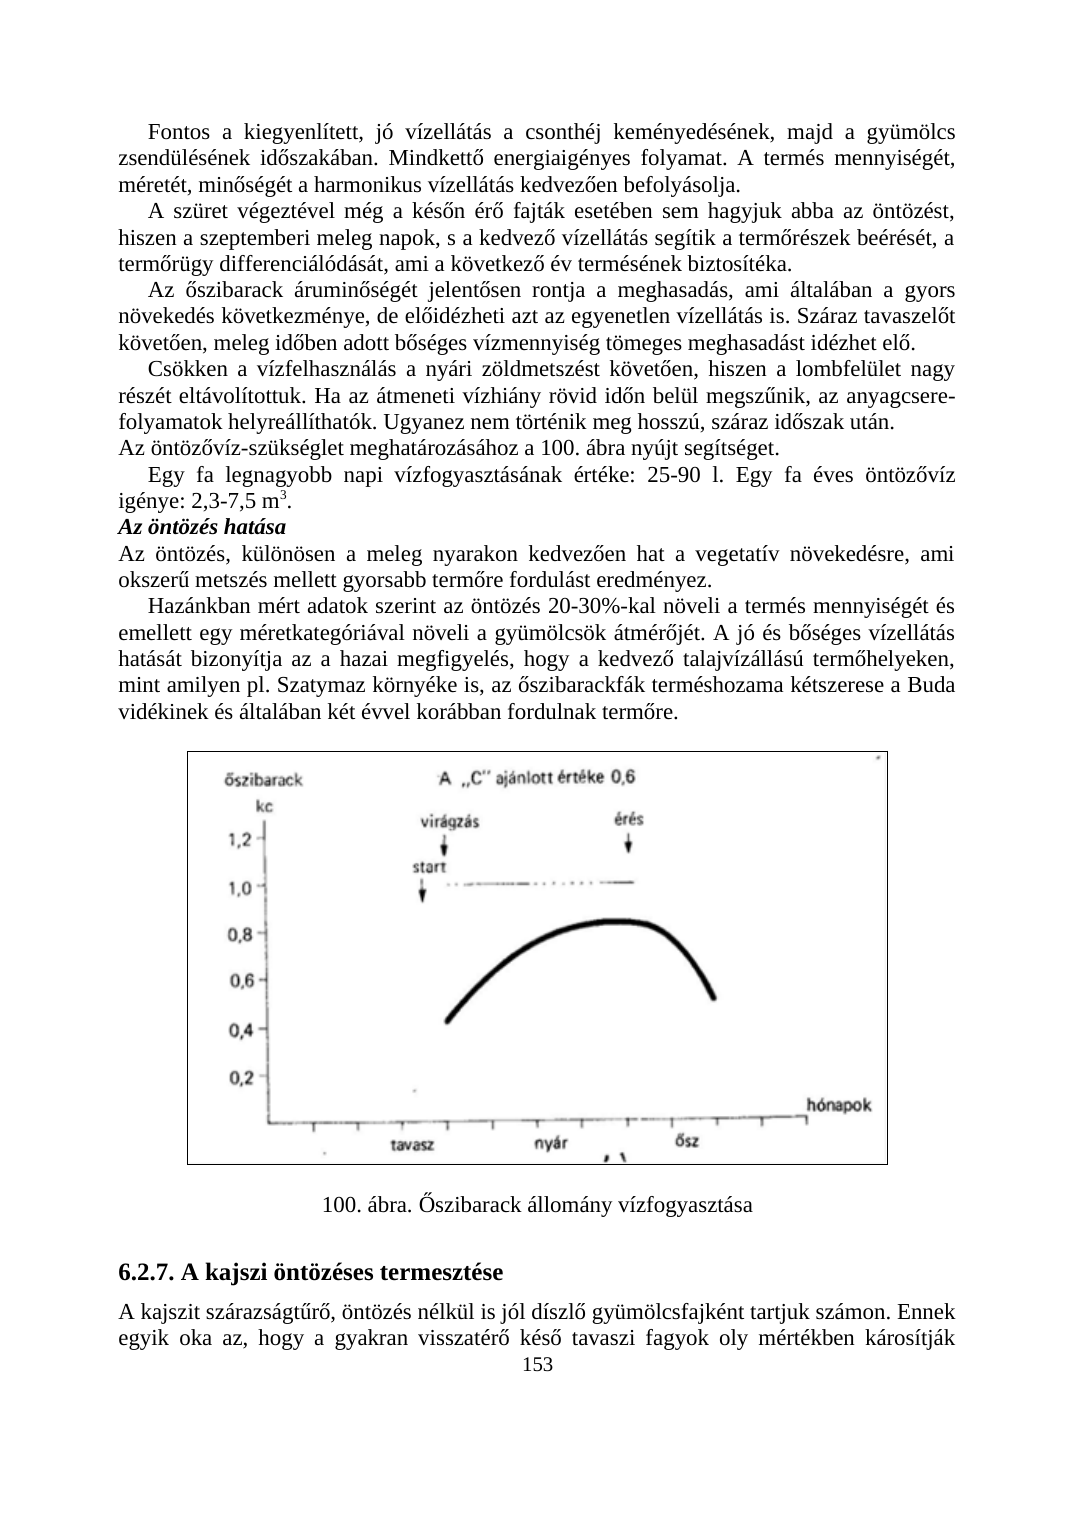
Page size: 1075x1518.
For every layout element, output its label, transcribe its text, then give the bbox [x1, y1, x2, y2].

text Az öntözés hatása [118, 513, 957, 540]
text Az őszibarack áruminőségét jelentősen rontja a meghasadás, ami általában a gyors növekedés következménye, de előidézheti azt az egyenetlen vízellátás is. Száraz tavaszelőt követően, meleg időben adott bőséges vízmennyiség tömeges meghasadást idézhet elő. [118, 276, 957, 355]
text Az öntözővíz-szükséglet meghatározásához a 100. ábra nyújt segítséget. [118, 434, 957, 461]
text Egy fa legnagyobb napi vízfogyasztásának értéke: 25-90 l. Egy fa éves öntözővíz igénye: 2,3-7,5 m3. [118, 461, 957, 513]
text Csökken a vízfelhasználás a nyári zöldmetszést követően, hiszen a lombfelület nagy részét eltávolítottuk. Ha az átmeneti vízhiány rövid időn belül megszűnik, az anyagcsere- folyamatok helyreállíthatók. Ugyanez nem történik meg hosszú, száraz időszak után. [118, 355, 957, 434]
subtitle 6.2.7. A kajszi öntözéses termesztése [118, 1257, 957, 1286]
text Hazánkban mért adatok szerint az öntözés 20-30%-kal növeli a termés mennyiségét és emellett egy méretkategóriával növeli a gyümölcsök átmérőjét. A jó és bőséges vízellátás hatását bizonyítja az a hazai megfigyelés, hogy a kedvező talajvízállású termőhelyeken, mint amilyen pl. Szatymaz környéke is, az őszibarackfák terméshozama kétszerese a Buda vidékinek és általában két évvel korábban fordulnak termőre. [118, 592, 957, 724]
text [118, 1298, 957, 1351]
text Az öntözés, különösen a meleg nyarakon kedvezően hat a vegetatív növekedésre, ami okszerű metszés mellett gyorsabb termőre fordulást eredményez. [118, 540, 957, 592]
picture [188, 752, 887, 1164]
text A szüret végeztével még a későn érő fajták esetében sem hagyjuk abba az öntözést, hiszen a szeptemberi meleg napok, s a kedvező vízellátás segítik a termőrészek beérését, a termőrügy differenciálódását, ami a következő év termésének biztosítéka. [118, 197, 957, 276]
text 100. ábra. Őszibarack állomány vízfogyasztása [118, 1192, 957, 1218]
text Fontos a kiegyenlített, jó vízellátás a csonthéj keményedésének, majd a gyümölcs zsendülésének időszakában. Mindkettő energiaigényes folyamat. A termés mennyiségét, méretét, minőségét a harmonikus vízellátás kedvezően befolyásolja. [118, 118, 957, 197]
